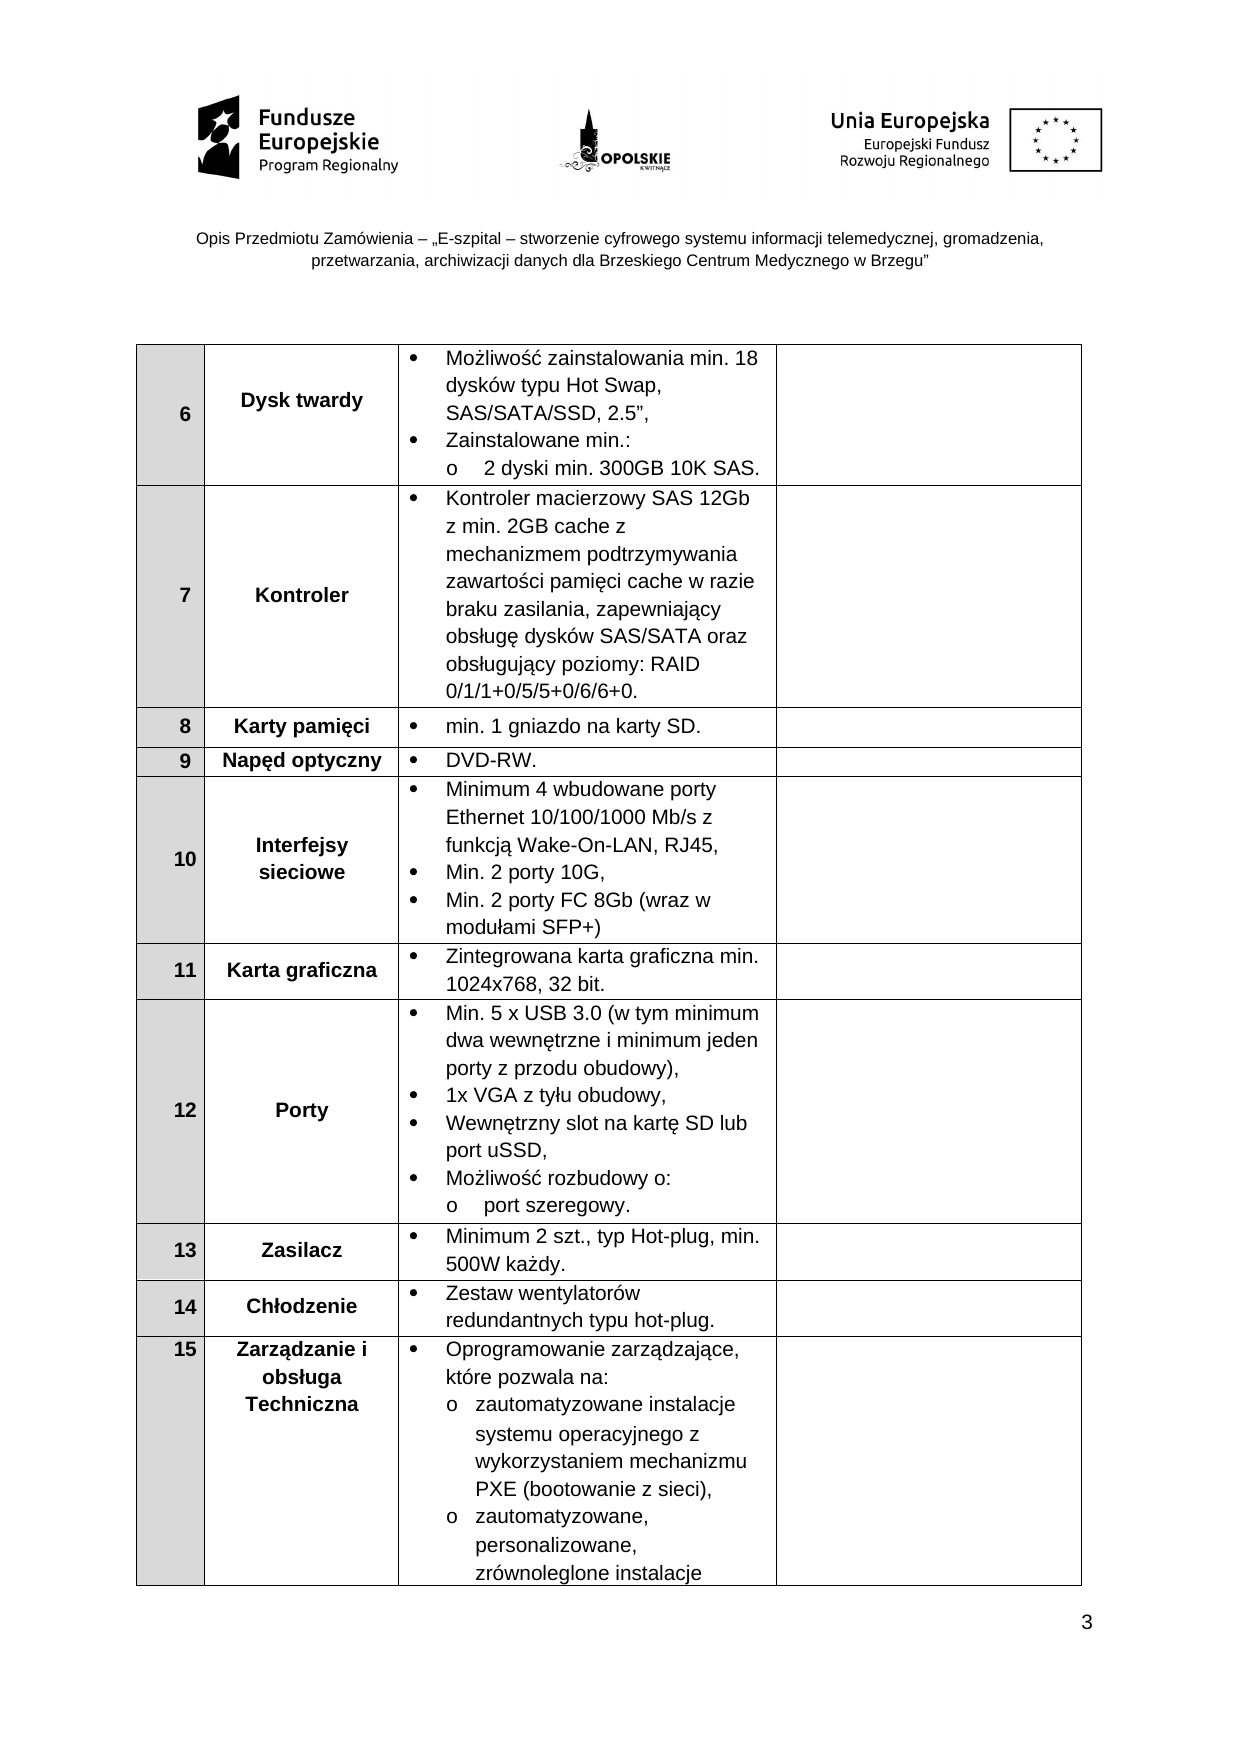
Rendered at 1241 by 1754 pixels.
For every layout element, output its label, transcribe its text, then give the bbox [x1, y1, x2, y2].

table_cell Porty [205, 1000, 398, 1223]
table_cell [137, 486, 204, 707]
table_cell [137, 708, 204, 747]
table_cell [137, 748, 204, 776]
table_cell Dysk twardy [205, 345, 398, 485]
table_cell Zestaw wentylatorów redundantnych typu hot-plug. [399, 1281, 776, 1336]
table_cell [777, 944, 1081, 999]
table_cell [777, 1000, 1081, 1223]
table_cell min. 1 gniazdo na karty SD. [399, 708, 776, 747]
table_cell Zarządzanie i obsługa Techniczna [205, 1337, 398, 1585]
table_cell [137, 944, 204, 999]
table_cell Napęd optyczny [205, 748, 398, 776]
table_cell [137, 1000, 204, 1223]
table_cell [137, 345, 204, 485]
table_cell [777, 1281, 1081, 1336]
table_cell [777, 748, 1081, 776]
table_cell [777, 1337, 1081, 1585]
table_cell [777, 708, 1081, 747]
table_cell Min. 5 x USB 3.0 (w tym minimum dwa wewnętrzne i minimum jeden porty z przodu obudowy), 1x VGA z tyłu obudowy, Wewnętrzny slot na kartę SD lub port uSSD, Możliwość rozbudowy o: port szeregowy. [399, 1000, 776, 1223]
table_cell Możliwość zainstalowania min. 18 dysków typu Hot Swap, SAS/SATA/SSD, 2.5”, Zainstalowane min.: 2 dyski min. 300GB 10K SAS. [399, 345, 776, 485]
table_cell Karta graficzna [205, 944, 398, 999]
table_cell [137, 1337, 204, 1585]
table_cell [777, 486, 1081, 707]
table_cell Chłodzenie [205, 1281, 398, 1336]
table_cell DVD-RW. [399, 748, 776, 776]
table_cell [777, 777, 1081, 943]
picture [177, 73, 1123, 200]
table_cell Kontroler macierzowy SAS 12Gb z min. 2GB cache z mechanizmem podtrzymywania zawartości pamięci cache w razie braku zasilania, zapewniający obsługę dysków SAS/SATA oraz obsługujący poziomy: RAID 0/1/1+0/5/5+0/6/6+0. [399, 486, 776, 707]
table_cell [137, 1281, 204, 1336]
table_cell Zintegrowana karta graficzna min. 1024x768, 32 bit. [399, 944, 776, 999]
table_cell Kontroler [205, 486, 398, 707]
table_cell Karty pamięci [205, 708, 398, 747]
table_cell Minimum 4 wbudowane porty Ethernet 10/100/1000 Mb/s z funkcją Wake-On-LAN, RJ45, Min. 2 porty 10G, Min. 2 porty FC 8Gb (wraz w modułami SFP+) [399, 777, 776, 943]
table_cell Minimum 2 szt., typ Hot-plug, min. 500W każdy. [399, 1224, 776, 1279]
table_cell Zasilacz [205, 1224, 398, 1279]
table_cell [777, 1224, 1081, 1279]
table_cell [137, 777, 204, 943]
table_cell [137, 1224, 204, 1279]
table_cell Interfejsy sieciowe [205, 777, 398, 943]
table_cell [777, 345, 1081, 485]
